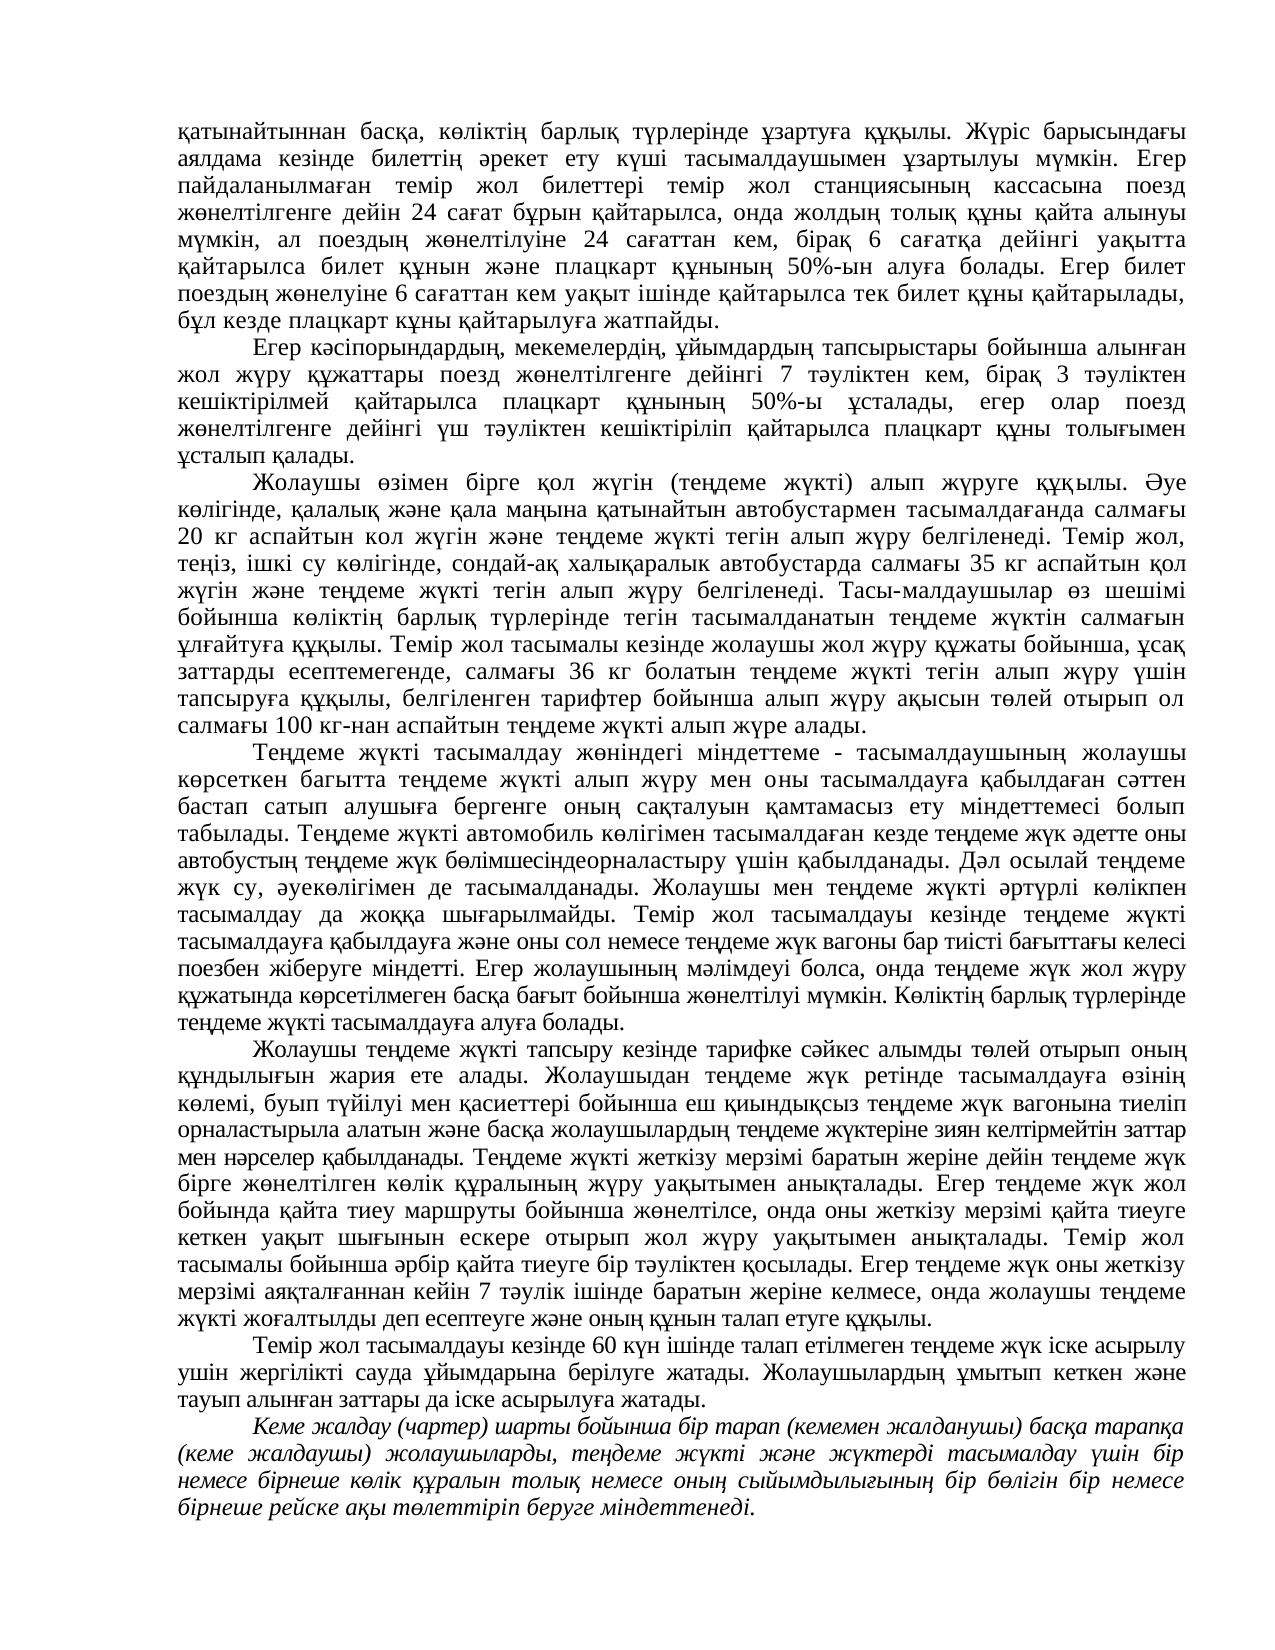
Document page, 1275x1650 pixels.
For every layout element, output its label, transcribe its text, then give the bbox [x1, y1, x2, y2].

text Кеме жалдау (чартер) шарты бойынша бір тарап (кемемен жалданушы) басқа тарапқа (кеме жалдаушы) жолаушыларды, теңдеме жүкті және жүктерді тасымалдау үшін бір немесе бірнеше көлік құралын толық немесе оның сыйымдылығының бір бөлігін бір немесе бірнеше рейске ақы төлеттіріп беруге міндеттенеді. [177, 1413, 1186, 1521]
text Жолаушы теңдеме жүкті тапсыру кезінде тарифке сәйкес алымды төлей отырып оның құндылығын жария ете алады. Жолаушыдан теңдеме жүк ретінде тасымалдауға өзінің көлемі, буып түйілуі мен қасиеттері бойынша еш қиындықсыз теңдеме жүк вагонына тиеліп орналастырыла алатын және басқа жолаушылардың теңдеме жүктеріне зиян келтірмейтін заттар мен нәрселер қабылданады. Теңдеме жүкті жеткізу мерзімі баратын жеріне дейін теңдеме жүк бірге жөнелтілген көлік құралының жүру уақытымен анықталады. Егер теңдеме жүк жол бойында қайта тиеу маршруты бойынша жөнелтілсе, онда оны жеткізу мерзімі қайта тиеуге кеткен уақыт шығынын ескере отырып жол жүру уақытымен анықталады. Темір жол тасымалы бойынша әрбір қайта тиеуге бір тәуліктен қосылады. Егер теңдеме жүк оны жеткізу мерзімі аяқталғаннан кейін 7 тәулік ішінде баратын жеріне келмесе, онда жолаушы теңдеме жүкті жоғалтылды деп есептеуге және оның құнын талап етуге құқылы. [177, 1035, 1186, 1332]
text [177, 118, 1186, 334]
text Темір жол тасымалдауы кезінде 60 күн ішінде талап етілмеген теңдеме жүк іске асырылу ушін жергілікті сауда ұйымдарына берілуге жатады. Жолаушылардың ұмытып кеткен және тауып алынған заттары да іске асырылуға жатады. [177, 1332, 1186, 1413]
text Жолаушы өзімен бірге қол жүгін (теңдеме жүкті) алып жүруге құқылы. Әуе көлігінде, қалалық және қала маңына қатынайтын автобустармен тасымалдағанда салмағы аспайтын кол жүгін және теңдеме жүкті тегін алып жүру белгіленеді. Темір жол, теңіз, ішкі су көлігінде, сондай-ақ халықаралык автобустарда салмағы аспайтын қол жүгін және теңдеме жүкті тегін алып жүру белгіленеді. Тасы-малдаушылар өз шешімі бойынша көліктің барлық түрлерінде тегін тасымалданатын теңдеме жүктін салмағын ұлғайтуға құқылы. Темір жол тасымалы кезінде жолаушы жол жүру құжаты бойынша, ұсақ заттарды есептемегенде, салмағы болатын теңдеме жүкті тегін алып жүру үшін тапсыруға құқылы, белгіленген тарифтер бойынша алып жүру ақысын төлей отырып ол салмағы 100 кг-нан аспайтын теңдеме жүкті алып жүре алады. [177, 469, 1186, 739]
text Егер кәсіпорындардың, мекемелердің, ұйымдардың тапсырыстары бойынша алынған жол жүру құжаттары поезд жөнелтілгенге дейінгі 7 тәуліктен кем, бірақ 3 тәуліктен кешіктірілмей қайтарылса плацкарт құнының 50%-ы ұсталады, егер олар поезд жөнелтілгенге дейінгі үш тәуліктен кешіктіріліп қайтарылса плацкарт құны толығымен ұсталып қалады. [177, 334, 1186, 469]
text Теңдеме жүкті тасымалдау жөніндегі міндеттеме - тасымалдаушының жолаушы көрсеткен багытта теңдеме жүкті алып жүру мен оны тасымалдауға қабылдаған сәттен бастап сатып алушыға бергенге оның сақталуын қамтамасыз ету міндеттемесі болып табылады. Теңдеме жүкті автомобиль көлігімен тасымалдаған кезде теңдеме жүк әдетте оны автобустың теңдеме жүк бөлімшесіндеорналастыру үшін қабылданады. Дәл осылай теңдеме жүк су, әуекөлігімен де тасымалданады. Жолаушы мен теңдеме жүкті әртүрлі көлікпен тасымалдау да жоққа шығарылмайды. Темір жол тасымалдауы кезінде теңдеме жүкті тасымалдауға қабылдауға және оны сол немесе теңдеме жүк вагоны бар тиісті бағыттағы келесі поезбен жіберуге міндетті. Егер жолаушының мәлімдеуі болса, онда теңдеме жүк жол жүру құжатында көрсетілмеген басқа бағыт бойынша жөнелтілуі мүмкін. Көліктің барлық түрлерінде теңдеме жүкті тасымалдауға алуға болады. [177, 739, 1186, 1035]
